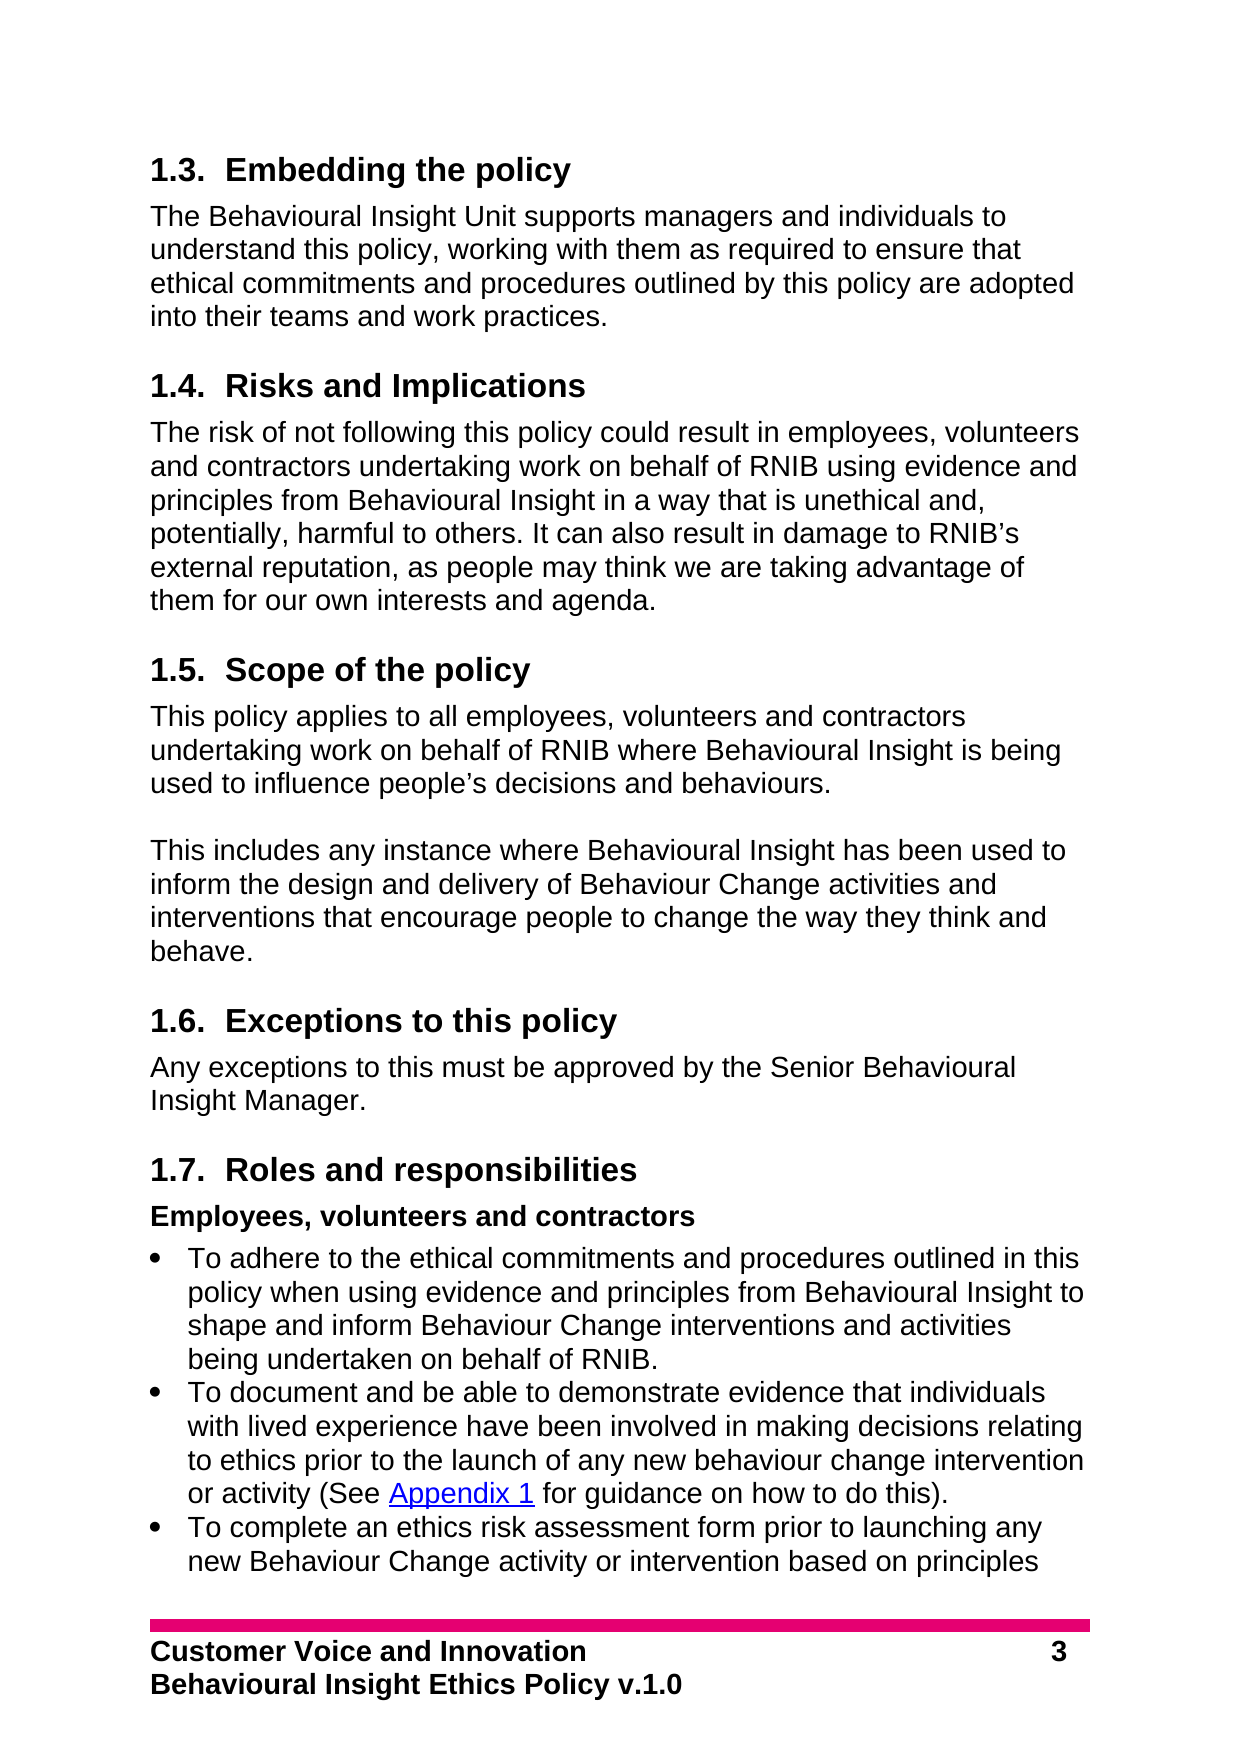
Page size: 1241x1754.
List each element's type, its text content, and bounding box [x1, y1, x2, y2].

subtitle Risks and Implications [150, 367, 1090, 405]
subtitle Embedding the policy [150, 150, 1090, 188]
subtitle Exceptions to this policy [150, 1001, 1090, 1039]
text The Behavioural Insight Unit supports managers and individuals to understand this policy, working with them as required to ensure that ethical commitments and procedures outlined by this policy are adopted into their teams and work practices. [150, 199, 1090, 333]
list To adhere to the ethical commitments and procedures outlined in this policy when using evidence and principles from Behavioural Insight to shape and inform Behaviour Change interventions and activities being undertaken on behalf of RNIB. [150, 1241, 1090, 1376]
text The risk of not following this policy could result in employees, volunteers and contractors undertaking work on behalf of RNIB using evidence and principles from Behavioural Insight in a way that is unethical and, potentially, harmful to others. It can also result in damage to RNIB’s external reputation, as people may think we are taking advantage of them for our own interests and agenda. [150, 415, 1090, 617]
list To document and be able to demonstrate evidence that individuals with lived experience have been involved in making decisions relating to ethics prior to the launch of any new behaviour change intervention or activity (See Appendix 1 for guidance on how to do this). [150, 1376, 1090, 1510]
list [150, 1510, 1090, 1577]
text Any exceptions to this must be approved by the Senior Behavioural Insight Manager. [150, 1050, 1090, 1117]
subtitle Employees, volunteers and contractors [150, 1199, 1090, 1233]
text This includes any instance where Behavioural Insight has been used to inform the design and delivery of Behaviour Change activities and interventions that encourage people to change the way they think and behave. [150, 833, 1090, 967]
subtitle Roles and responsibilities [150, 1150, 1090, 1189]
text This policy applies to all employees, volunteers and contractors undertaking work on behalf of RNIB where Behavioural Insight is being used to influence people’s decisions and behaviours. [150, 699, 1090, 800]
subtitle Scope of the policy [150, 650, 1090, 689]
